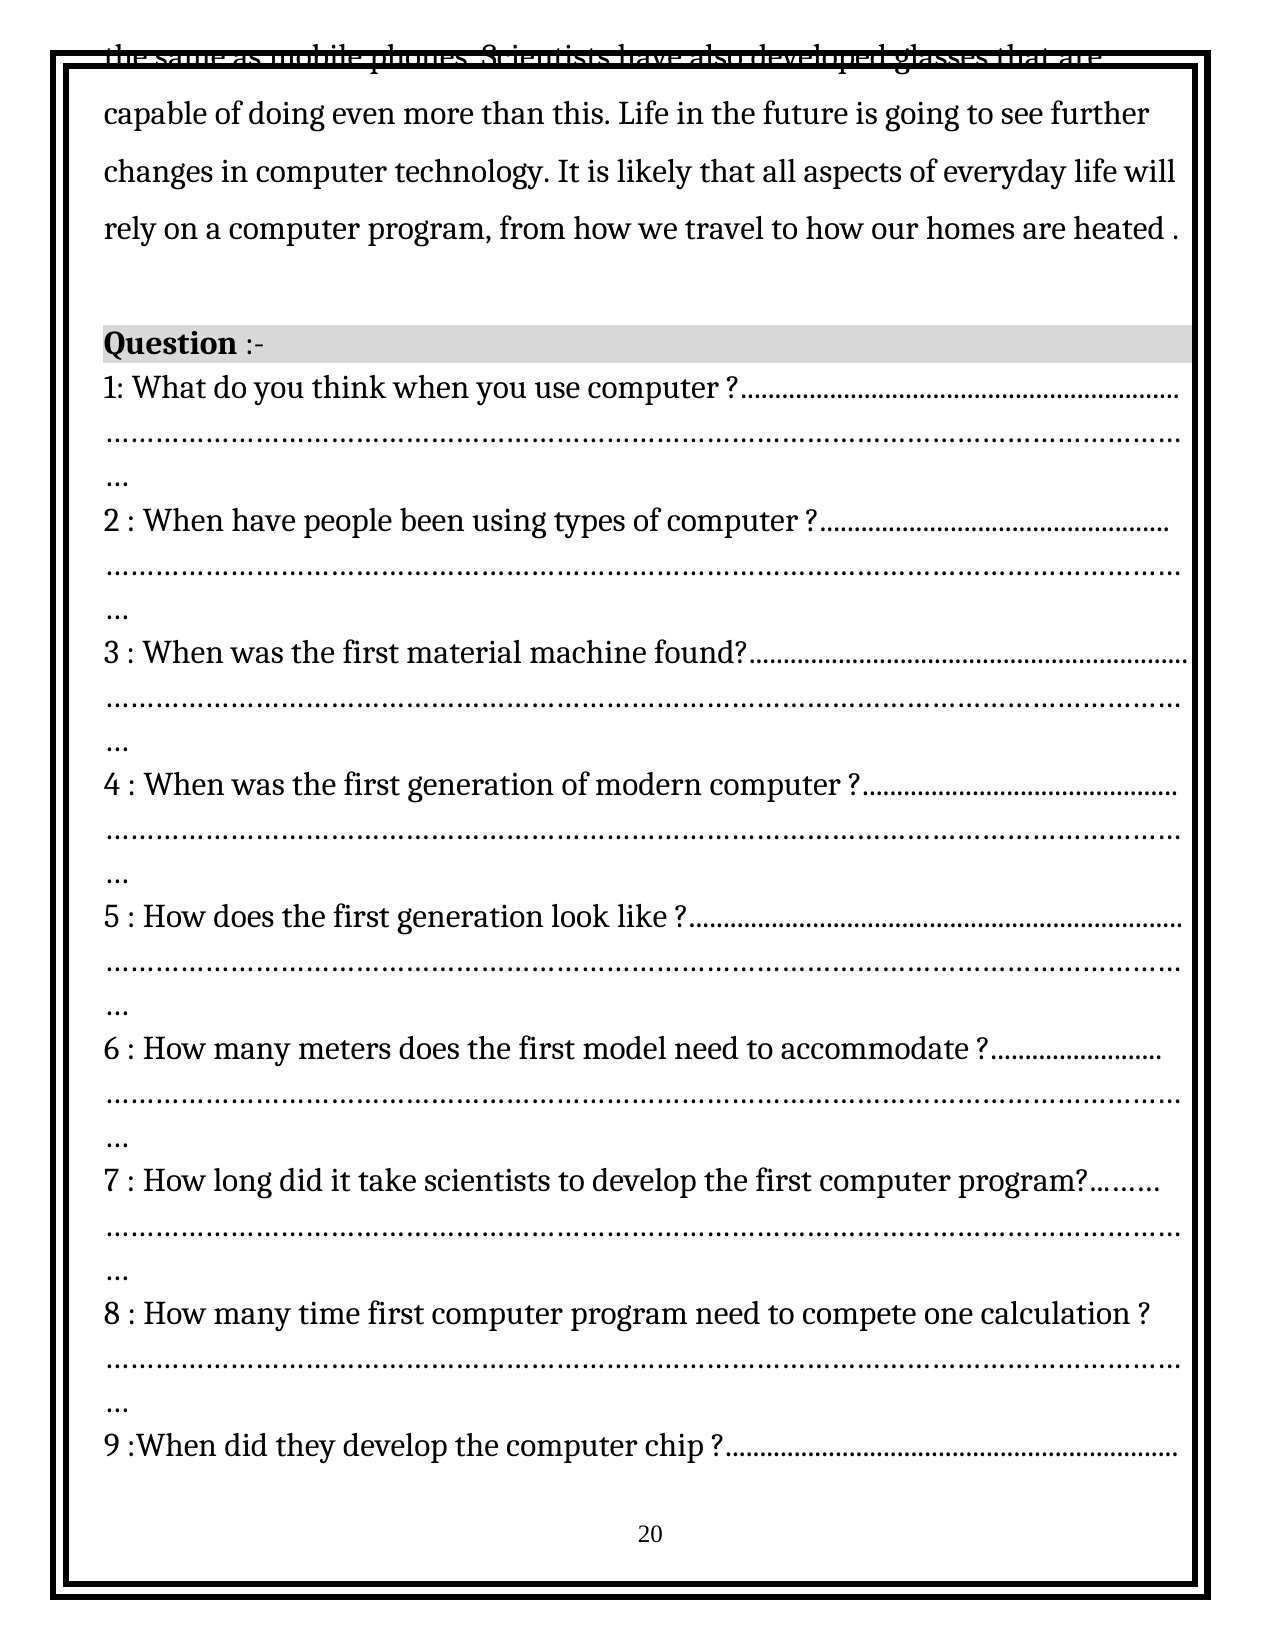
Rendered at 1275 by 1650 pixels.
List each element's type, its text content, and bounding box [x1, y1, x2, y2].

text 9 :When did they develop the computer chip ?.................................................................. [103, 1426, 1192, 1464]
text Question :- [103, 325, 1192, 363]
text …………………………………………………………………………………………………………………… [103, 809, 1192, 892]
text 2 : When have people been using types of computer ?................................................... [103, 501, 1192, 539]
text 3 : When was the first material machine found?................................................................ [103, 633, 1192, 671]
text …………………………………………………………………………………………………………………… [103, 677, 1192, 759]
text 7 : How long did it take scientists to develop the first computer program?...…… [103, 1162, 1192, 1200]
text 4 : When was the first generation of modern computer ?.............................................. [103, 765, 1192, 804]
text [103, 69, 1192, 248]
text 5 : How does the first generation look like ?........................................................................ [103, 897, 1192, 936]
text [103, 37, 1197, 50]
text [103, 1338, 1192, 1421]
text …………………………………………………………………………………………………………………… [103, 545, 1192, 627]
text 8 : How many time first computer program need to compete one calculation ? [103, 1294, 1192, 1332]
text …………………………………………………………………………………………………………………… [103, 942, 1192, 1024]
text 1: What do you think when you use computer ?................................................................ [103, 369, 1192, 407]
text …………………………………………………………………………………………………………………… [103, 1206, 1192, 1288]
text 6 : How many meters does the first model need to accommodate ?......................... [103, 1030, 1192, 1068]
text …………………………………………………………………………………………………………………… [103, 1074, 1192, 1156]
text …………………………………………………………………………………………………………………… [103, 413, 1192, 495]
